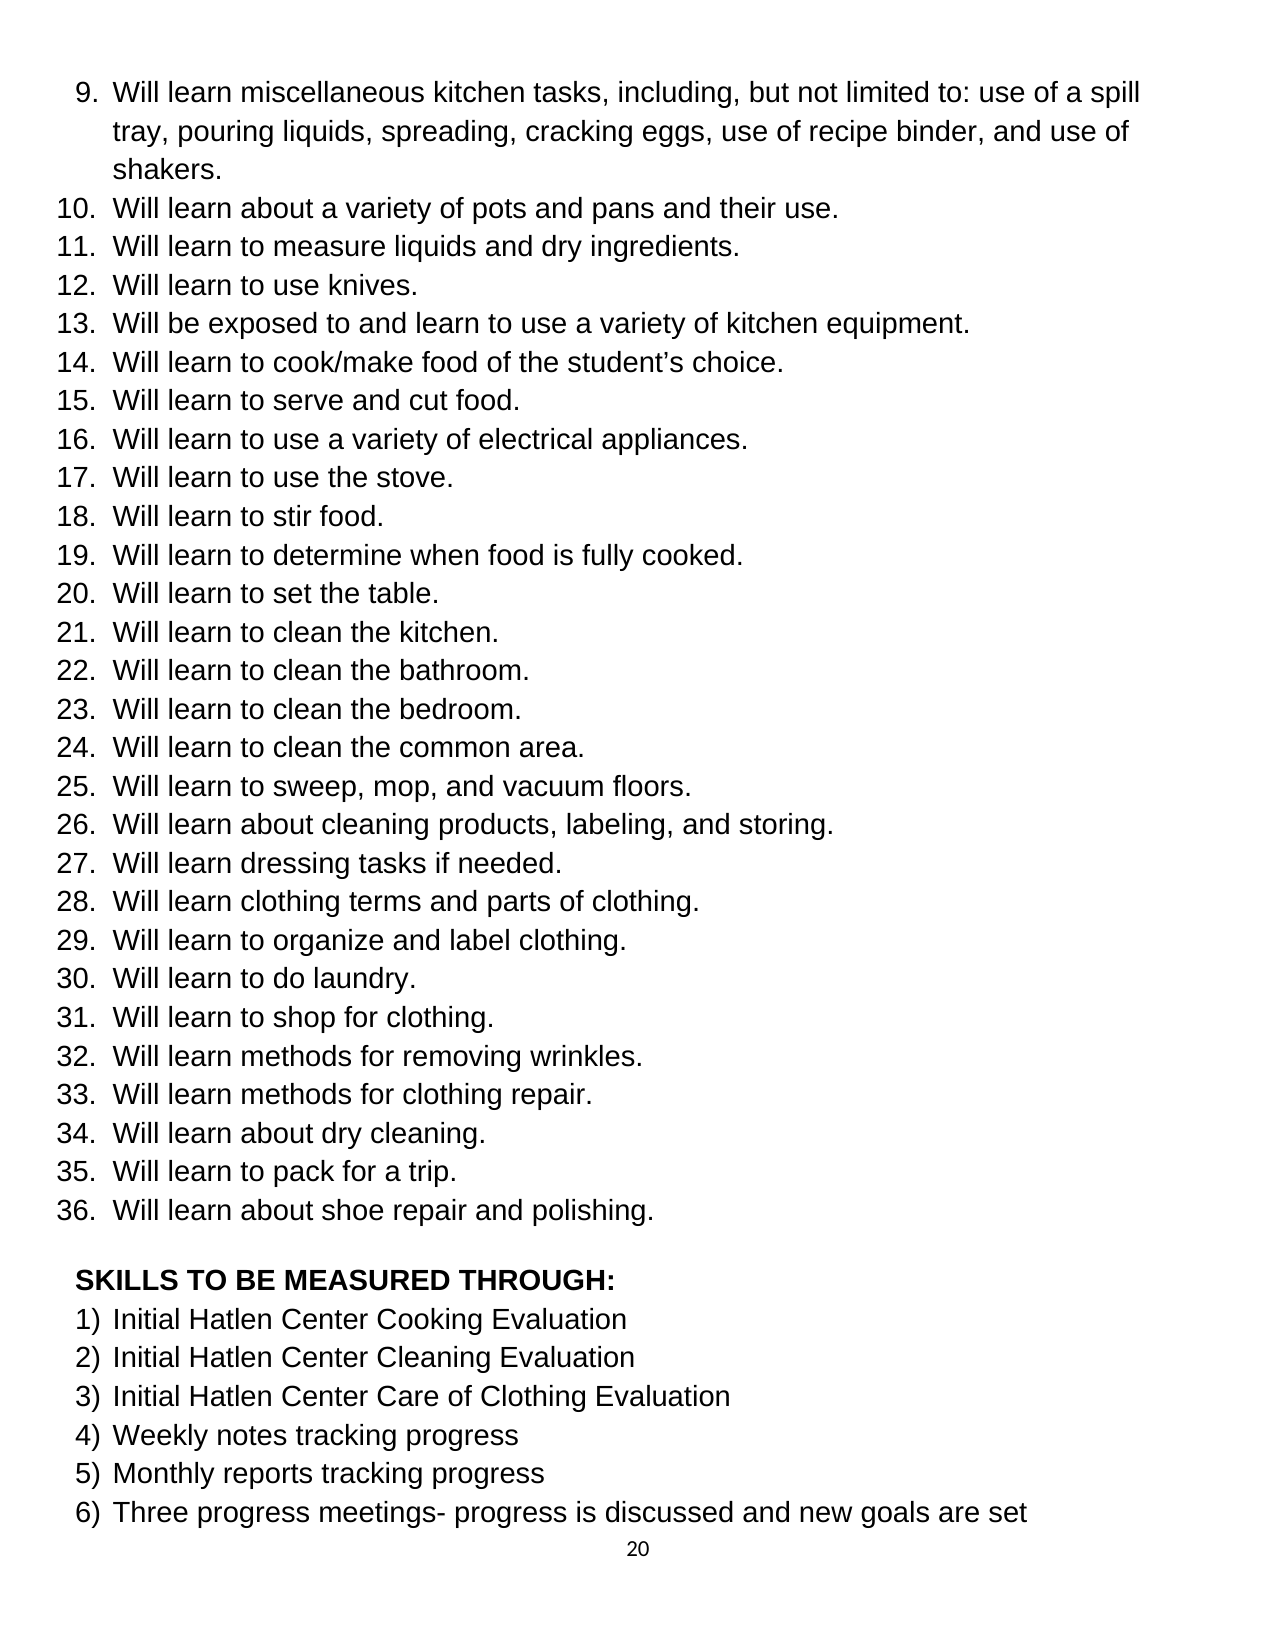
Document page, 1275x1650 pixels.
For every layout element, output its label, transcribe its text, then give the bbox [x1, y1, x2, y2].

list Three progress meetings- progress is discussed and new goals are set [75, 1495, 1200, 1528]
list Will learn to organize and label clothing. [56, 923, 1200, 956]
list Will learn about a variety of pots and pans and their use. [56, 191, 1200, 224]
list Will learn to pack for a trip. [56, 1154, 1200, 1188]
list Will learn to shop for clothing. [56, 1000, 1200, 1033]
list Will learn miscellaneous kitchen tasks, including, but not limited to: use of a spill tray, pouring liquids, spreading, cracking eggs, use of recipe binder, and use of shakers. [75, 75, 1200, 186]
list Will learn to clean the bedroom. [56, 692, 1200, 725]
list Weekly notes tracking progress [75, 1418, 1200, 1451]
list Will be exposed to and learn to use a variety of kitchen equipment. [56, 306, 1200, 340]
list Will learn about cleaning products, labeling, and storing. [56, 807, 1200, 841]
list Will learn methods for removing wrinkles. [56, 1038, 1200, 1072]
list Will learn to sweep, mop, and vacuum floors. [56, 769, 1200, 802]
list Monthly reports tracking progress [75, 1456, 1200, 1490]
list Will learn methods for clothing repair. [56, 1077, 1200, 1111]
list Will learn to measure liquids and dry ingredients. [56, 229, 1200, 263]
list Will learn to stir food. [56, 499, 1200, 532]
list Will learn clothing terms and parts of clothing. [56, 884, 1200, 918]
list Will learn dressing tasks if needed. [56, 846, 1200, 879]
list Will learn to cook/make food of the student’s choice. [56, 345, 1200, 378]
list Will learn to serve and cut food. [56, 383, 1200, 417]
list Will learn to clean the bathroom. [56, 653, 1200, 687]
list Will learn about dry cleaning. [56, 1116, 1200, 1149]
list Will learn to use a variety of electrical appliances. [56, 422, 1200, 455]
list Will learn to clean the kitchen. [56, 614, 1200, 648]
list Initial Hatlen Center Care of Clothing Evaluation [75, 1379, 1200, 1413]
text SKILLS TO BE MEASURED THROUGH: [75, 1263, 1200, 1297]
list Will learn to set the table. [56, 576, 1200, 609]
list Initial Hatlen Center Cooking Evaluation [75, 1302, 1200, 1336]
list Will learn to determine when food is fully cooked. [56, 537, 1200, 571]
list Will learn to use the stove. [56, 460, 1200, 494]
list Will learn to use knives. [56, 268, 1200, 301]
list Initial Hatlen Center Cleaning Evaluation [75, 1341, 1200, 1374]
list Will learn to clean the common area. [56, 730, 1200, 764]
list Will learn to do laundry. [56, 961, 1200, 995]
list Will learn about shoe repair and polishing. [56, 1193, 1200, 1226]
